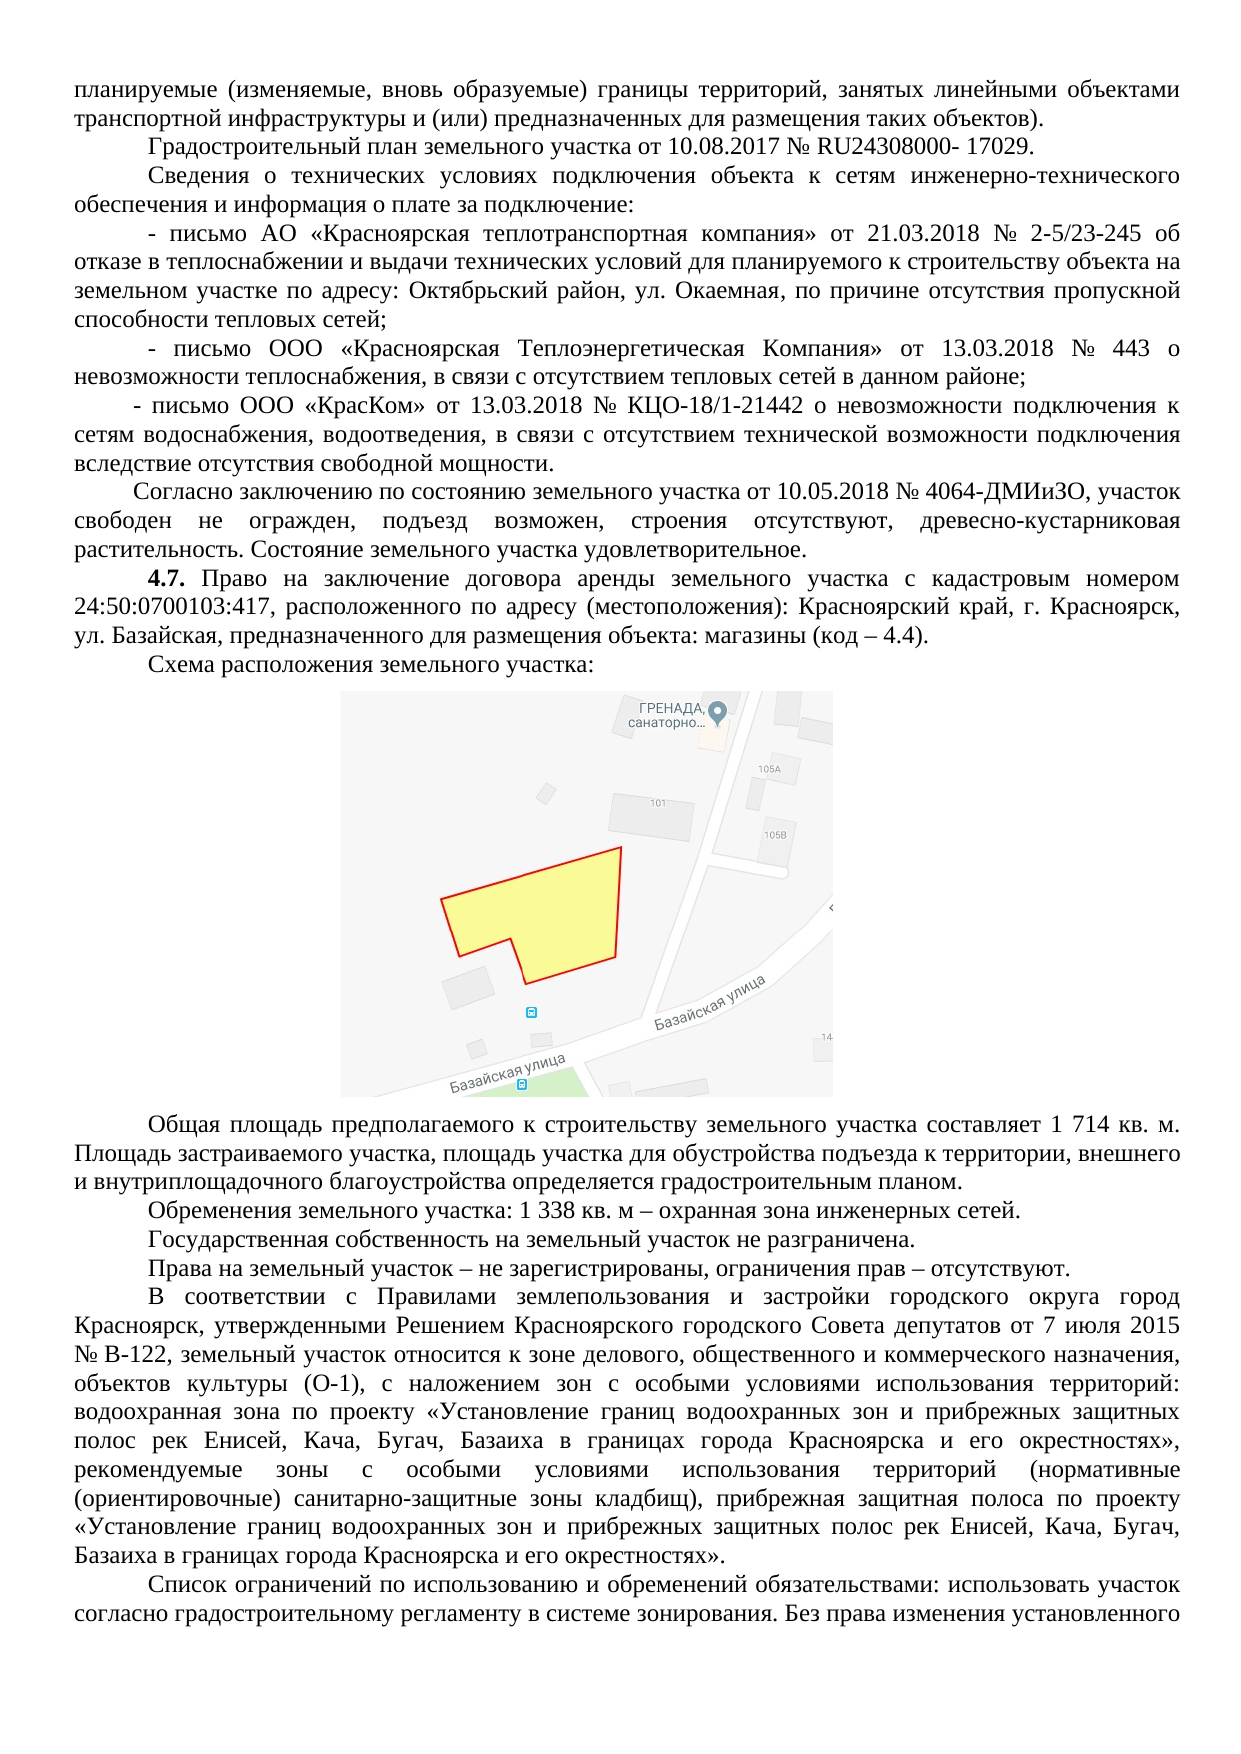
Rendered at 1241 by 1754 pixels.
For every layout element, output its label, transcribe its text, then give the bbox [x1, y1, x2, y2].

text Сведения о технических условиях подключения объекта к сетям инженерно-технического обеспечения и информация о плате за подключение: [74, 160, 1181, 218]
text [74, 1569, 1181, 1626]
text Схема расположения земельного участка: [74, 649, 1181, 678]
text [74, 74, 1181, 131]
text В соответствии с Правилами землепользования и застройки городского округа город Красноярск, утвержденными Решением Красноярского городского Совета депутатов от 7 июля 2015 № В-122, земельный участок относится к зоне делового, общественного и коммерческого назначения, объектов культуры (О-1), с наложением зон с особыми условиями использования территорий: водоохранная зона по проекту «Установление границ водоохранных зон и прибрежных защитных полос рек Енисей, Кача, Бугач, Базаиха в границах города Красноярска и его окрестностях», рекомендуемые зоны с особыми условиями использования территорий (нормативные (ориентировочные) санитарно-защитные зоны кладбищ), прибрежная защитная полоса по проекту «Установление границ водоохранных зон и прибрежных защитных полос рек Енисей, Кача, Бугач, Базаиха в границах города Красноярска и его окрестностях». [74, 1281, 1181, 1569]
text Градостроительный план земельного участка от 10.08.2017 № RU24308000- 17029. [74, 131, 1181, 160]
text Обременения земельного участка: 1 338 кв. м – охранная зона инженерных сетей. [74, 1195, 1181, 1224]
text - письмо АО «Красноярская теплотранспортная компания» от 21.03.2018 № 2-5/23-245 об отказе в теплоснабжении и выдачи технических условий для планируемого к строительству объекта на земельном участке по адресу: Октябрьский район, ул. Окаемная, по причине отсутствия пропускной способности тепловых сетей; [74, 218, 1181, 333]
text Государственная собственность на земельный участок не разграничена. [74, 1224, 1181, 1253]
text - письмо ООО «КрасКом» от 13.03.2018 № КЦО-18/1-21442 о невозможности подключения к сетям водоснабжения, водоотведения, в связи с отсутствием технической возможности подключения вследствие отсутствия свободной мощности. [74, 390, 1181, 476]
text 4.7. Право на заключение договора аренды земельного участка с кадастровым номером 24:50:0700103:417, расположенного по адресу (местоположения): Красноярский край, г. Красноярск, ул. Базайская, предназначенного для размещения объекта: магазины (код – 4.4). [74, 563, 1181, 649]
text Общая площадь предполагаемого к строительству земельного участка составляет 1 714 кв. м. Площадь застраиваемого участка, площадь участка для обустройства подъезда к территории, внешнего и внутриплощадочного благоустройства определяется градостроительным планом. [74, 1109, 1181, 1195]
text Права на земельный участок – не зарегистрированы, ограничения прав – отсутствуют. [74, 1253, 1181, 1281]
picture [340, 691, 834, 1097]
text - письмо ООО «Красноярская Теплоэнергетическая Компания» от 13.03.2018 № 443 о невозможности теплоснабжения, в связи с отсутствием тепловых сетей в данном районе; [74, 333, 1181, 390]
text Согласно заключению по состоянию земельного участка от 10.05.2018 № 4064-ДМИиЗО, участок свободен не огражден, подъезд возможен, строения отсутствуют, древесно-кустарниковая растительность. Состояние земельного участка удовлетворительное. [74, 476, 1181, 563]
